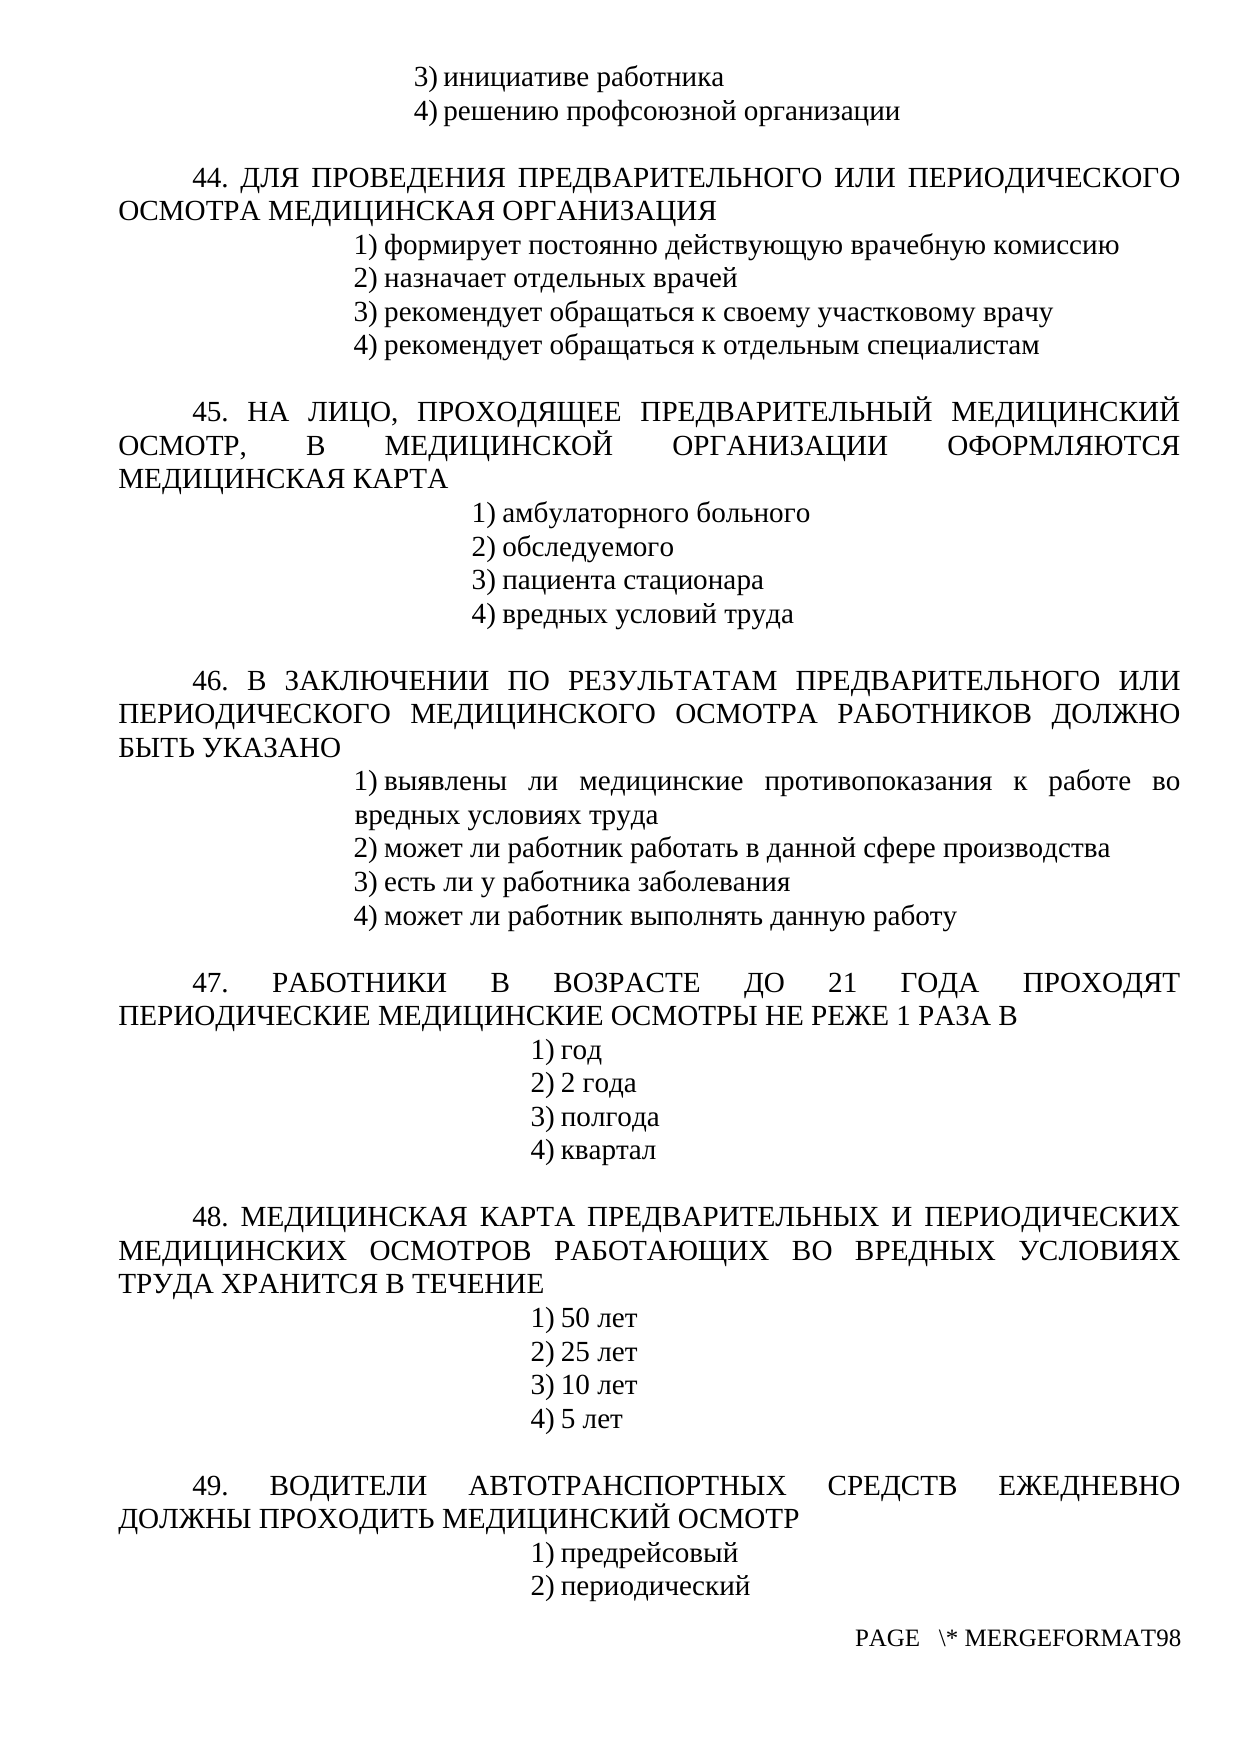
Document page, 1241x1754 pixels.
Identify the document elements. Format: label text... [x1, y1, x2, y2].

list назначает отдельных врачей [353, 260, 1181, 294]
text 45. НА ЛИЦО, ПРОХОДЯЩЕЕ ПРЕДВАРИТЕЛЬНЫЙ МЕДИЦИНСКИЙ ОСМОТР, В МЕДИЦИНСКОЙ ОРГАНИЗАЦИИ ОФОРМЛЯЮТСЯ МЕДИЦИНСКАЯ КАРТА [118, 394, 1181, 495]
list 25 лет [530, 1334, 1181, 1367]
list выявлены ли медицинские противопоказания к работе во вредных условиях труда [353, 763, 1181, 831]
list вредных условий труда [471, 596, 1181, 629]
list есть ли у работника заболевания [353, 864, 1181, 898]
list пациента стационара [471, 562, 1181, 596]
list год [530, 1032, 1181, 1065]
list квартал [530, 1132, 1181, 1166]
list 2 года [530, 1065, 1181, 1099]
text 49. ВОДИТЕЛИ АВТОТРАНСПОРТНЫХ СРЕДСТВ ЕЖЕДНЕВНО ДОЛЖНЫ ПРОХОДИТЬ МЕДИЦИНСКИЙ ОСМОТР [118, 1468, 1181, 1535]
text 46. В ЗАКЛЮЧЕНИИ ПО РЕЗУЛЬТАТАМ ПРЕДВАРИТЕЛЬНОГО ИЛИ ПЕРИОДИЧЕСКОГО МЕДИЦИНСКОГО ОСМОТРА РАБОТНИКОВ ДОЛЖНО БЫТЬ УКАЗАНО [118, 663, 1181, 763]
list решению профсоюзной организации [413, 93, 1181, 126]
list периодический [530, 1568, 1181, 1602]
list формирует постоянно действующую врачебную комиссию [353, 227, 1181, 260]
list 10 лет [530, 1367, 1181, 1401]
list полгода [530, 1099, 1181, 1132]
list может ли работник выполнять данную работу [353, 898, 1181, 931]
list инициативе работника [413, 59, 1181, 93]
list может ли работник работать в данной сфере производства [353, 831, 1181, 864]
list обследуемого [471, 529, 1181, 562]
text 47. РАБОТНИКИ В ВОЗРАСТЕ ДО 21 ГОДА ПРОХОДЯТ ПЕРИОДИЧЕСКИЕ МЕДИЦИНСКИЕ ОСМОТРЫ НЕ РЕЖЕ 1 РАЗА В [118, 965, 1181, 1032]
text 48. МЕДИЦИНСКАЯ КАРТА ПРЕДВАРИТЕЛЬНЫХ И ПЕРИОДИЧЕСКИХ МЕДИЦИНСКИХ ОСМОТРОВ РАБОТАЮЩИХ ВО ВРЕДНЫХ УСЛОВИЯХ ТРУДА ХРАНИТСЯ В ТЕЧЕНИЕ [118, 1199, 1181, 1300]
list предрейсовый [530, 1535, 1181, 1568]
text 44. ДЛЯ ПРОВЕДЕНИЯ ПРЕДВАРИТЕЛЬНОГО ИЛИ ПЕРИОДИЧЕСКОГО ОСМОТРА МЕДИЦИНСКАЯ ОРГАНИЗАЦИЯ [118, 160, 1181, 227]
list рекомендует обращаться к отдельным специалистам [353, 327, 1181, 361]
list амбулаторного больного [471, 495, 1181, 529]
list 50 лет [530, 1300, 1181, 1334]
list рекомендует обращаться к своему участковому врачу [353, 294, 1181, 327]
list 5 лет [530, 1401, 1181, 1434]
